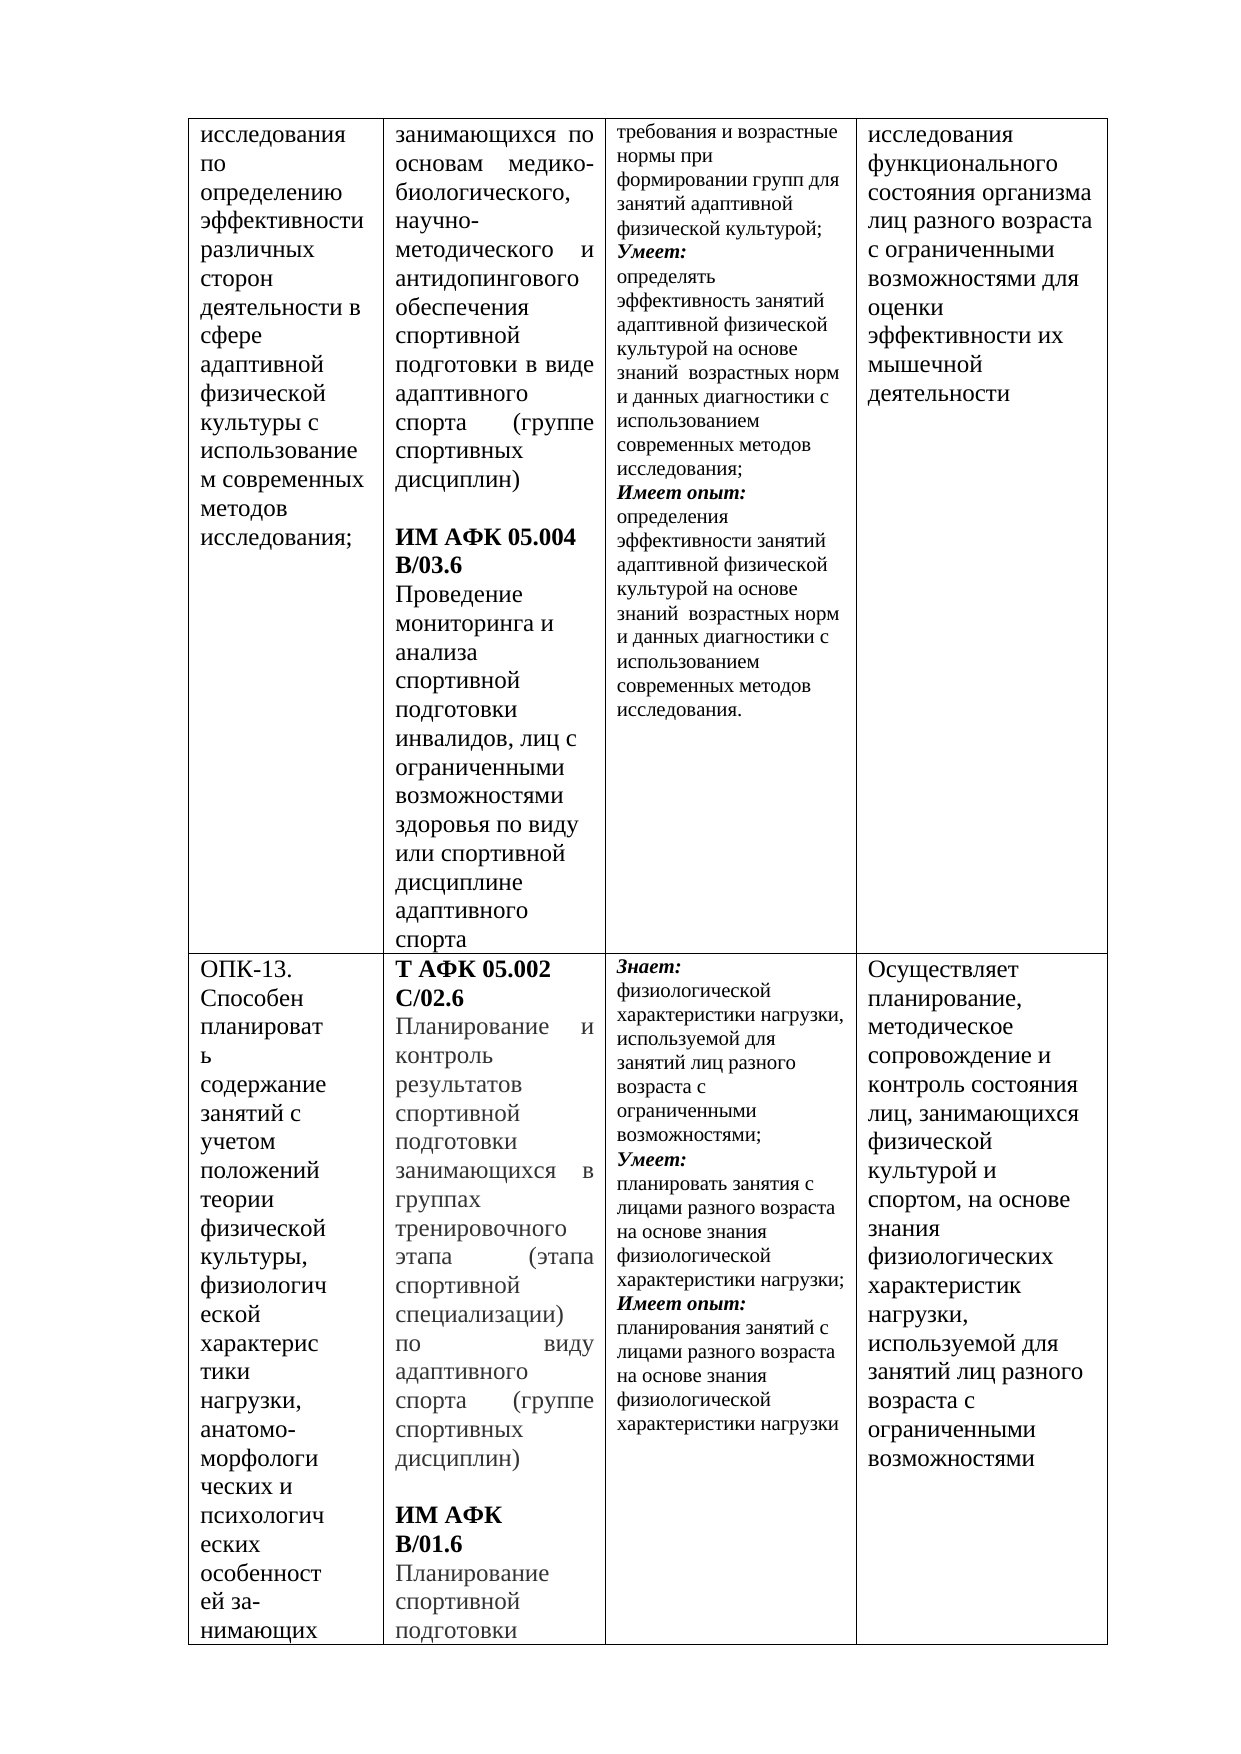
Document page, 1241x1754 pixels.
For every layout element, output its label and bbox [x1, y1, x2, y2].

table_cell [857, 954, 1107, 1644]
table_cell [384, 119, 605, 953]
table_cell [606, 119, 856, 953]
table_cell [857, 119, 1107, 953]
table_cell [384, 954, 605, 1644]
table_cell [606, 954, 856, 1644]
table_cell [189, 119, 383, 953]
table_cell [189, 954, 383, 1644]
